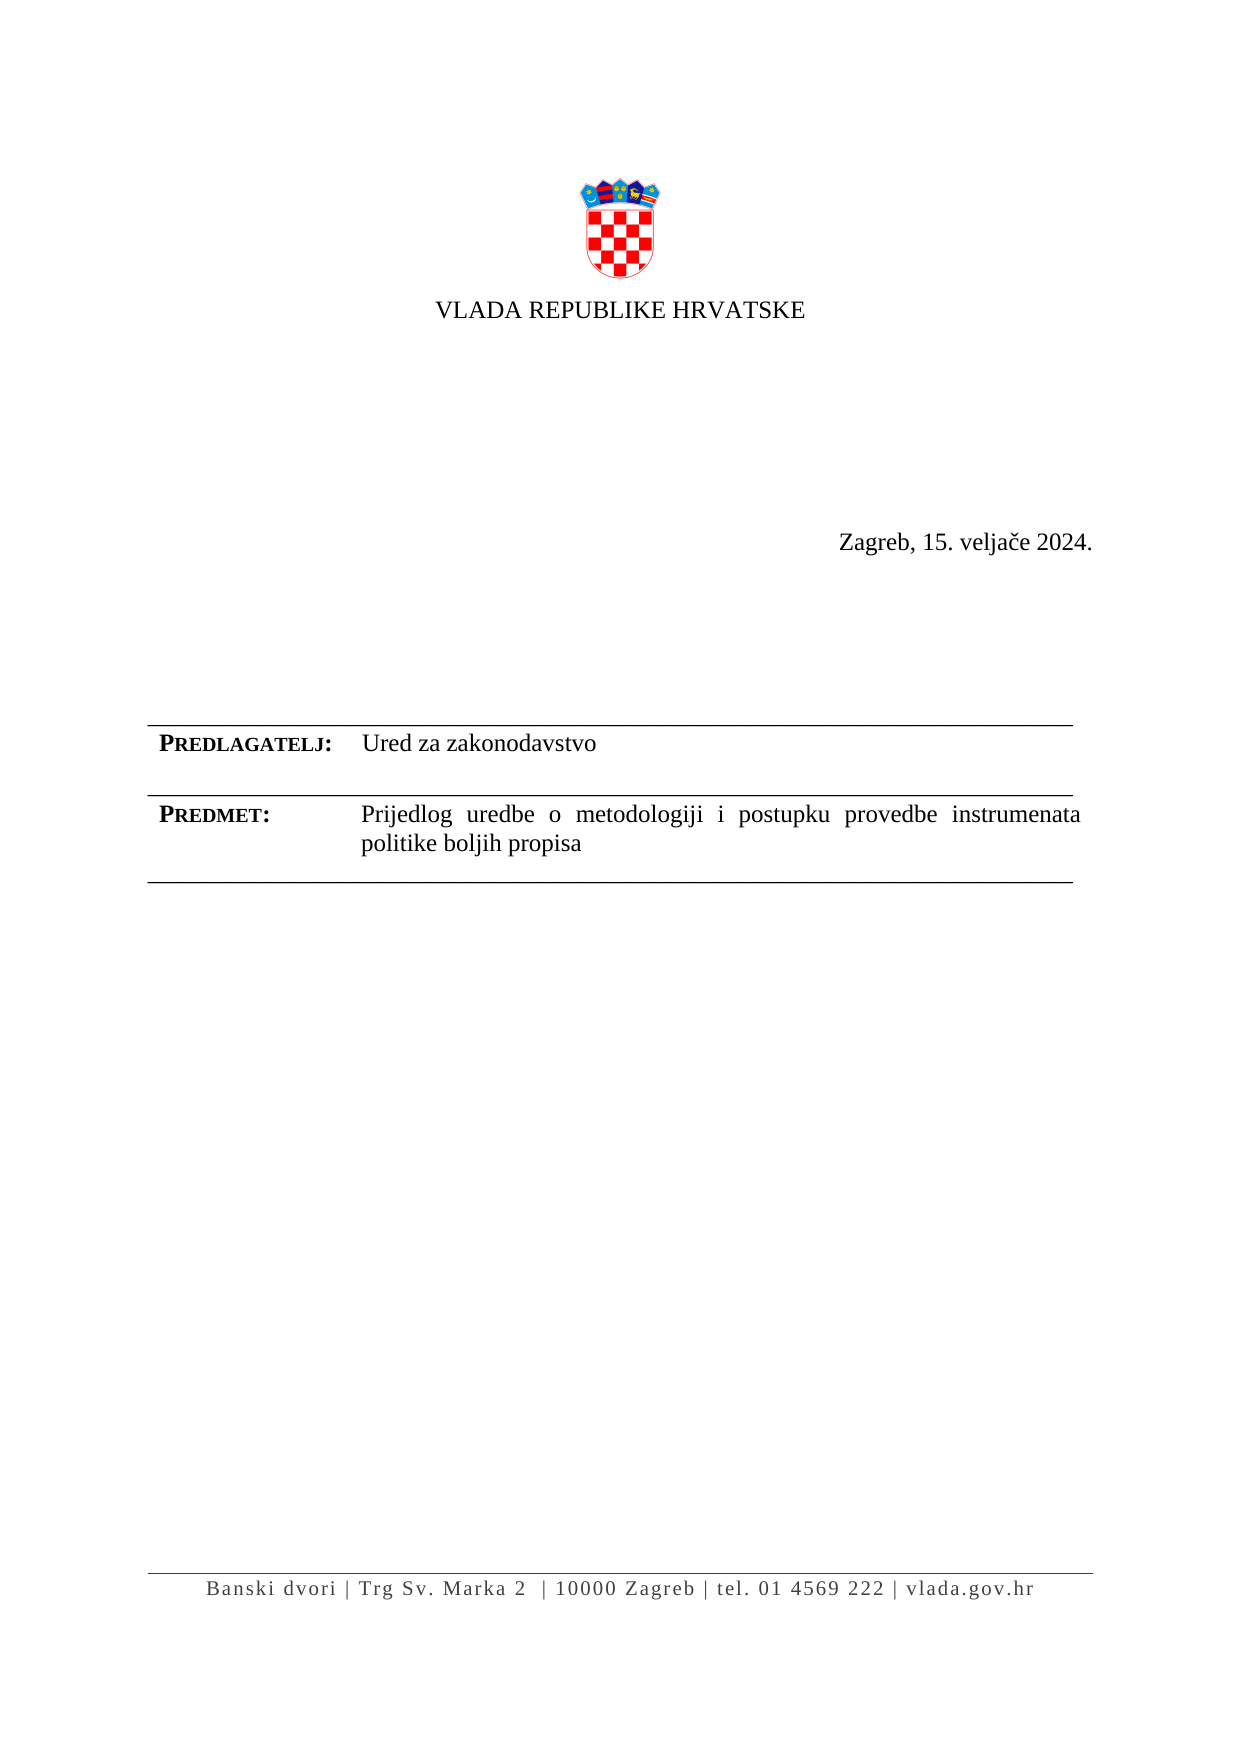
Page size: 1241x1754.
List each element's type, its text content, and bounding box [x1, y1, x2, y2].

text __________________________________________________________________________ [148, 700, 1093, 728]
text __________________________________________________________________________ [148, 857, 1093, 885]
text VLADA REPUBLIKE HRVATSKE [148, 295, 1093, 323]
text Zagreb, 15. veljače 2024. [148, 527, 1093, 556]
table_header Prijedlog uredbe o metodologiji i postupku provedbe instrumenata politike boljih propisa [350, 799, 1093, 857]
text Banski dvori | Trg Sv. Marka 2 | 10000 Zagreb | tel. 01 4569 222 | vlada.gov.hr [148, 1574, 1093, 1600]
text __________________________________________________________________________ [148, 770, 1093, 799]
table_header Predmet: [148, 799, 349, 857]
picture [578, 176, 662, 289]
table_header Ured za zakonodavstvo [351, 729, 1093, 770]
table_header Predlagatelj: [148, 729, 351, 770]
